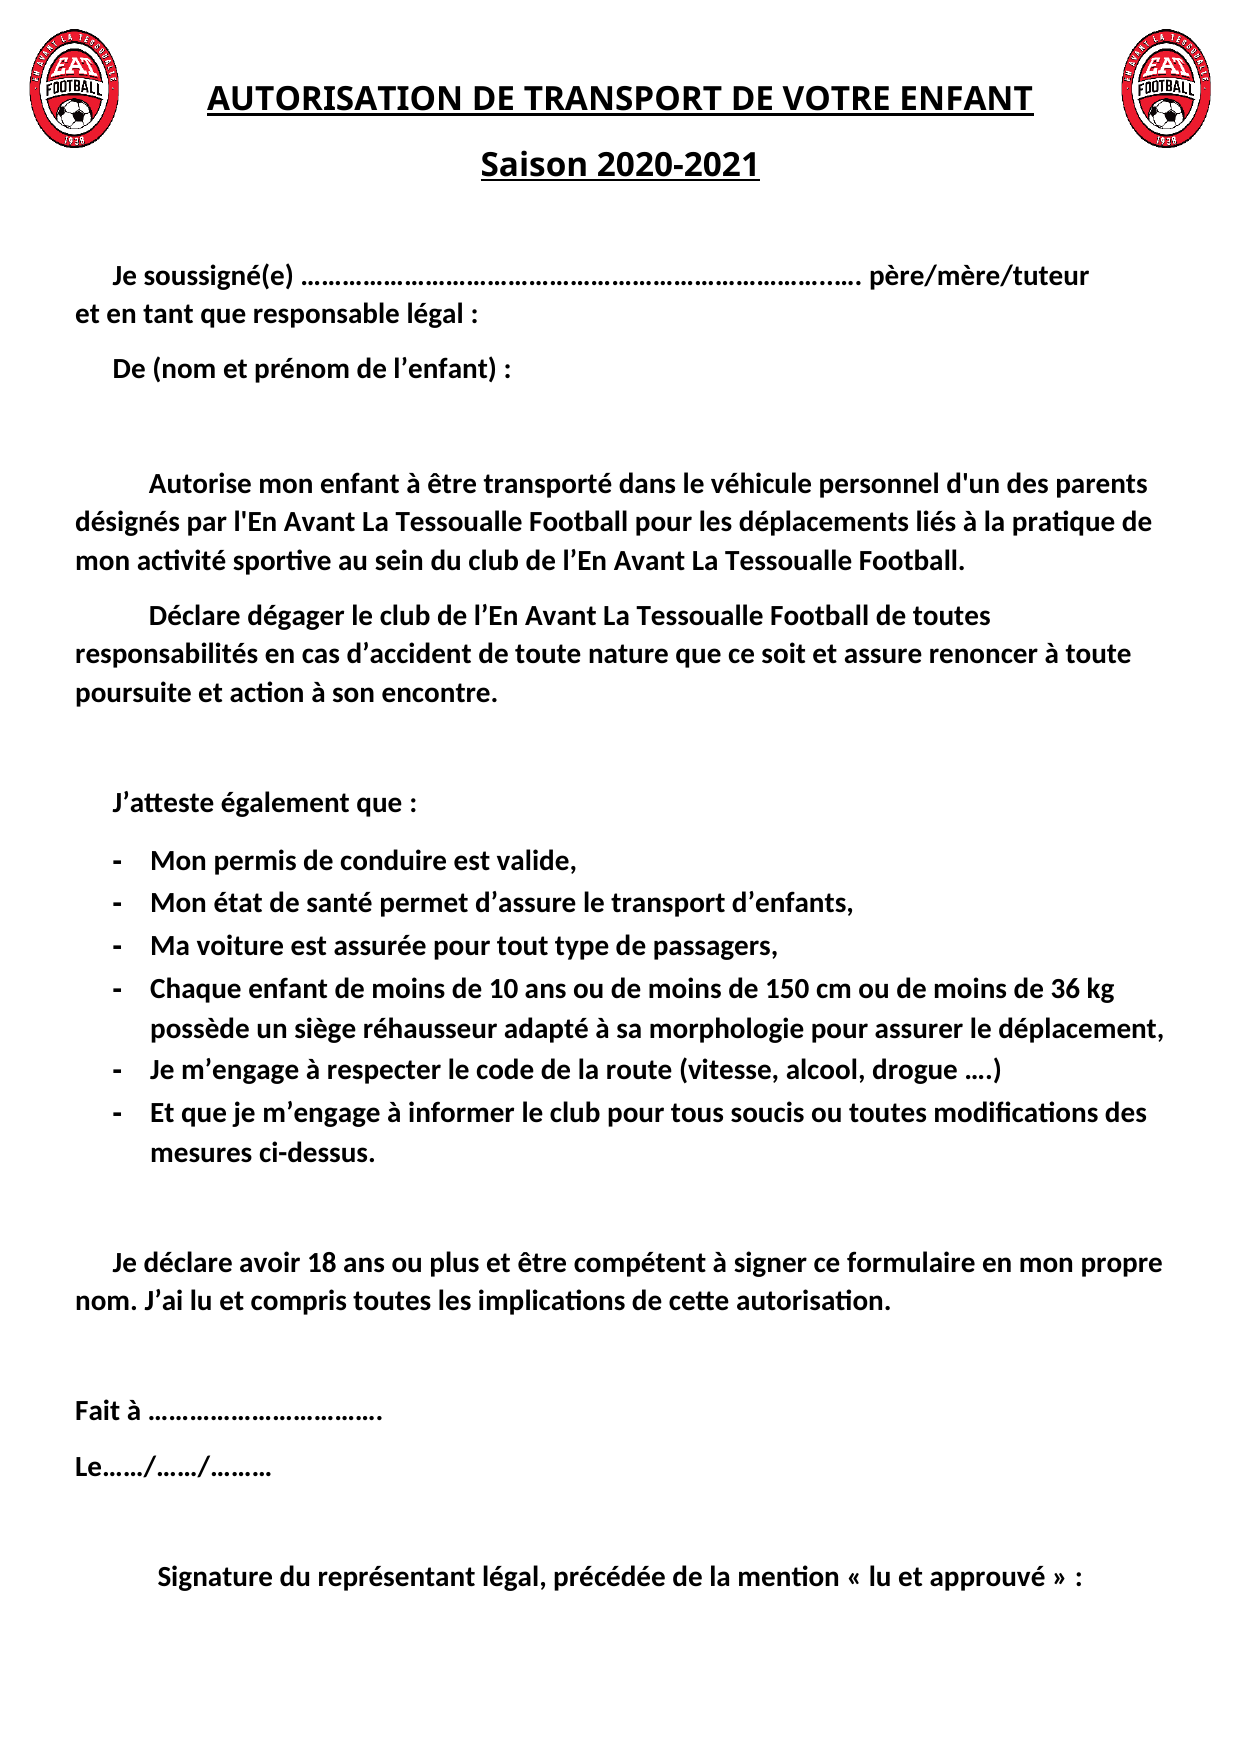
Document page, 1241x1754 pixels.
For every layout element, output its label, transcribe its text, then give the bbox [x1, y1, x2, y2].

text De (nom et prénom de l’enfant) : [75, 350, 1165, 386]
text Autorise mon enfant à être transporté dans le véhicule personnel d'un des parents désignés par l'En Avant La Tessoualle Football pour les déplacements liés à la pratique de mon activité sportive au sein du club de l’En Avant La Tessoualle Football. [75, 465, 1165, 577]
list Mon permis de conduire est valide, [112, 839, 1165, 879]
list Je m’engage à respecter le code de la route (vitesse, alcool, drogue ….) [112, 1048, 1165, 1088]
text Je soussigné(e) …………………………………………………………………..…. père/mère/tuteur et en tant que responsable légal : [75, 257, 1165, 331]
text Fait à ……………………………. [75, 1392, 1165, 1428]
list Ma voiture est assurée pour tout type de passagers, [112, 924, 1165, 964]
picture [1121, 29, 1211, 148]
text Signature du représentant légal, précédée de la mention « lu et approuvé » : [75, 1558, 1165, 1593]
text J’atteste également que : [75, 784, 1165, 819]
list Chaque enfant de moins de 10 ans ou de moins de 150 cm ou de moins de 36 kg possède un siège réhausseur adapté à sa morphologie pour assurer le déplacement, [112, 967, 1165, 1046]
text Saison 2020-2021 [75, 141, 1165, 186]
text Déclare dégager le club de l’En Avant La Tessoualle Football de toutes responsabilités en cas d’accident de toute nature que ce soit et assure renoncer à toute poursuite et action à son encontre. [75, 597, 1165, 709]
list Mon état de santé permet d’assure le transport d’enfants, [112, 882, 1165, 921]
text Je déclare avoir 18 ans ou plus et être compétent à signer ce formulaire en mon propre nom. J’ai lu et compris toutes les implications de cette autorisation. [75, 1244, 1165, 1318]
list Et que je m’engage à informer le club pour tous soucis ou toutes modifications des mesures ci-dessus. [112, 1091, 1165, 1169]
text Le……/……/……… [75, 1448, 1165, 1483]
text AUTORISATION DE TRANSPORT DE VOTRE ENFANT [119, 75, 1121, 120]
picture [29, 29, 119, 148]
